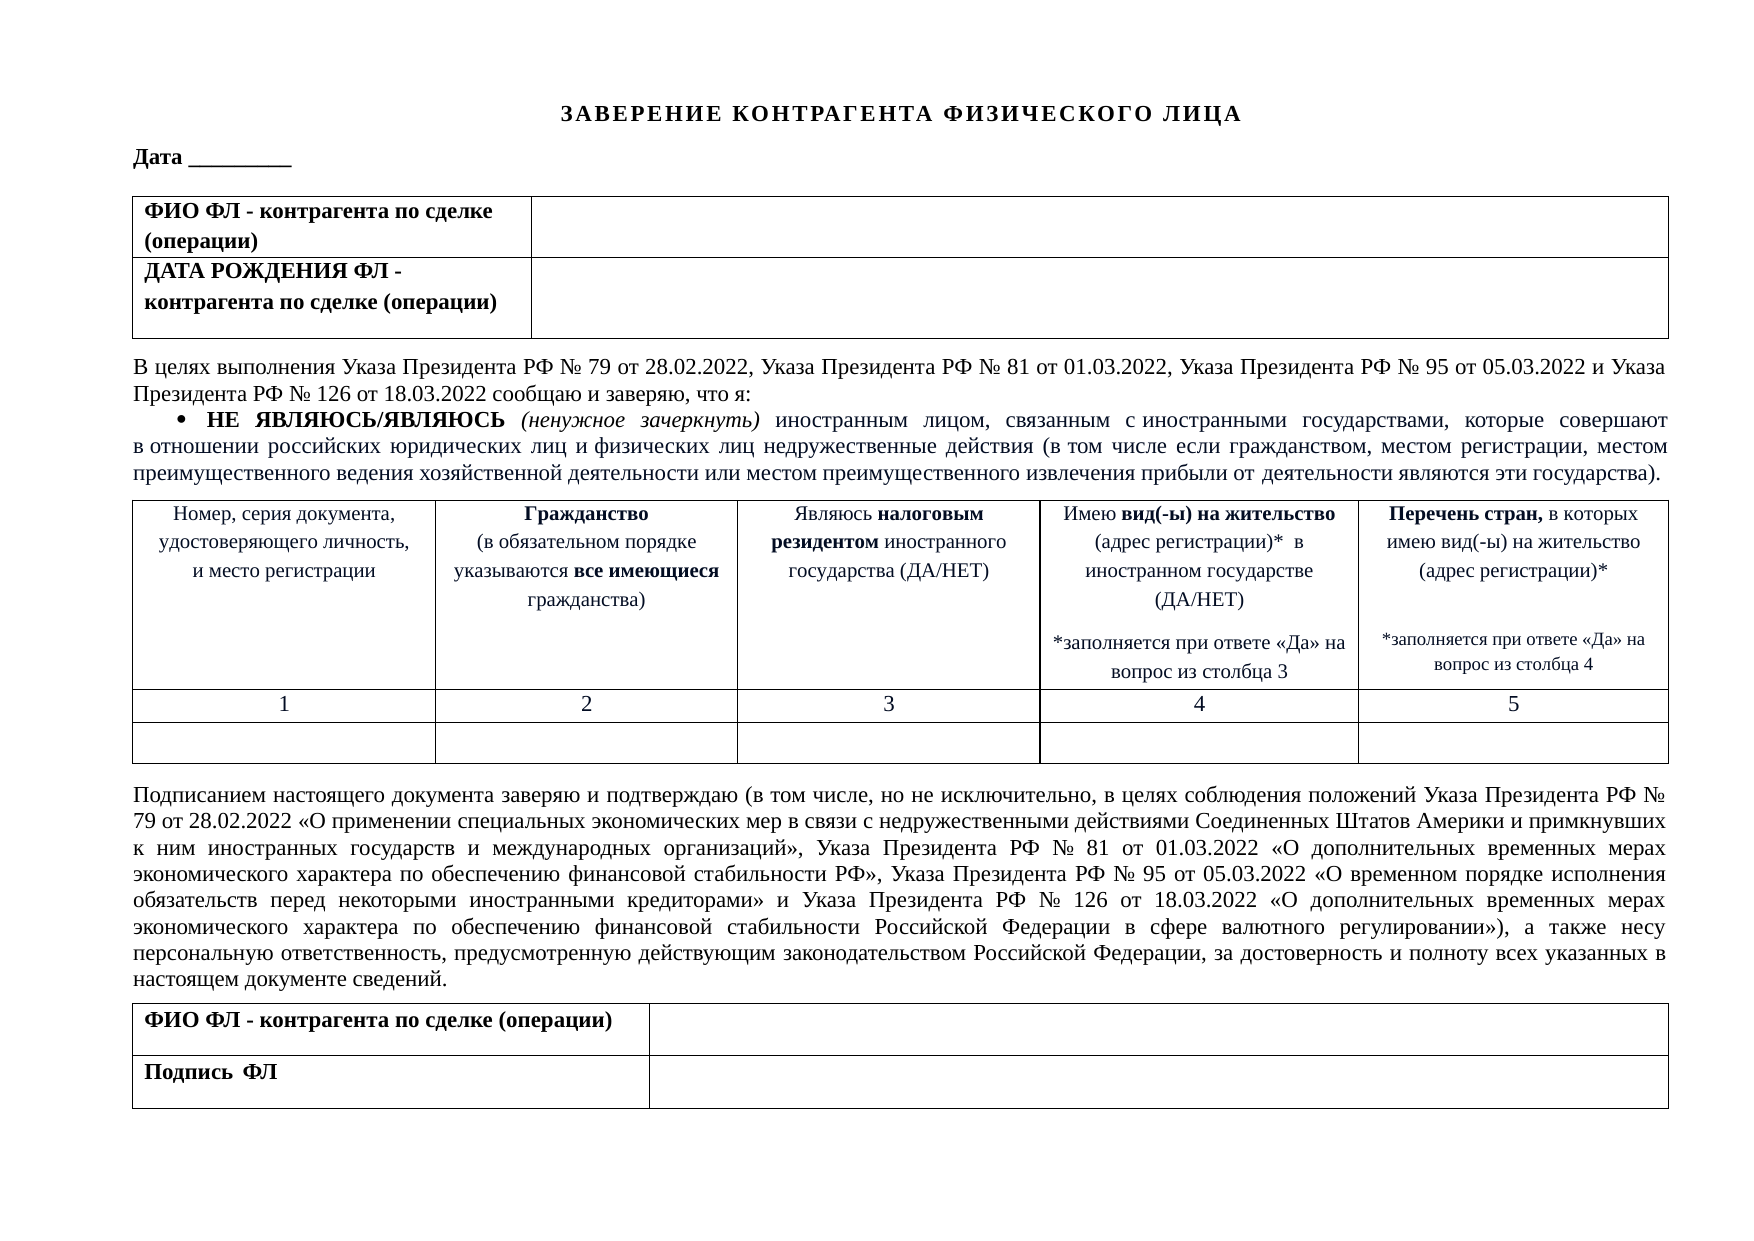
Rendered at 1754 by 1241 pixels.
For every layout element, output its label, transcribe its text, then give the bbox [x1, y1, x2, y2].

text Подписанием настоящего документа заверяю и подтверждаю (в том числе, но не исключительно, в целях соблюдения положений Указа Президента РФ № 79 от 28.02.2022 «О применении специальных экономических мер в связи с недружественными действиями Соединенных Штатов Америки и примкнувших к ним иностранных государств и международных организаций», Указа Президента РФ № 81 от 01.03.2022 «О дополнительных временных мерах экономического характера по обеспечению финансовой стабильности РФ», Указа Президента РФ № 95 от 05.03.2022 «О временном порядке исполнения обязательств перед некоторыми иностранными кредиторами» и Указа Президента РФ № 126 от 18.03.2022 «О дополнительных временных мерах экономического характера по обеспечению финансовой стабильности Российской Федерации в сфере валютного регулировании»), а также несу персональную ответственность, предусмотренную действующим законодательством Российской Федерации, за достоверность и полноту всех указанных в настоящем документе сведений. [133, 781, 1668, 992]
table_cell [1359, 723, 1668, 763]
table_cell [650, 1056, 1668, 1107]
table_header Являюсь налоговым резидентом иностранного государства (ДА/НЕТ) [738, 501, 1039, 689]
table_header Номер, серия документа, удостоверяющего личность, и место регистрации [133, 501, 435, 689]
table_header [532, 197, 1668, 257]
table_header Имею вид(-ы) на жительство (адрес регистрации)* в иностранном государстве (ДА/НЕТ) *заполняется при ответе «Да» на вопрос из столбца 3 [1041, 501, 1358, 689]
text ЗАВЕРЕНИЕ КОНТРАГЕНТА ФИЗИЧЕСКОГО ЛИЦА [133, 100, 1668, 127]
text В целях выполнения Указа Президента РФ № 79 от 28.02.2022, Указа Президента РФ № 81 от 01.03.2022, Указа Президента РФ № 95 от 05.03.2022 и Указа Президента РФ № 126 от 18.03.2022 сообщаю и заверяю, что я: [133, 353, 1668, 406]
table_cell [1041, 723, 1358, 763]
table_header ФИО ФЛ - контрагента по сделке (операции) [133, 1004, 649, 1055]
table_cell ДАТА РОЖДЕНИЯ ФЛ - контрагента по сделке (операции) [133, 258, 531, 338]
table_header [650, 1004, 1668, 1055]
table_cell [436, 723, 737, 763]
table_cell [532, 258, 1668, 338]
table_cell 3 [738, 690, 1039, 722]
table_cell [133, 723, 435, 763]
table_header Гражданство (в обязательном порядке указываются все имеющиеся гражданства) [436, 501, 737, 689]
table_cell Подпись ФЛ [133, 1056, 649, 1107]
list НЕ ЯВЛЯЮСЬ/ЯВЛЯЮСЬ (ненужное зачеркнуть) иностранным лицом, связанным с иностранными государствами, которые совершают в отношении российских юридических лиц и физических лиц недружественные действия (в том числе если гражданством, местом регистрации, местом преимущественного ведения хозяйственной деятельности или местом преимущественного извлечения прибыли от деятельности являются эти государства). [133, 406, 1668, 485]
table_cell [738, 723, 1039, 763]
table_cell 4 [1041, 690, 1358, 722]
table_cell 1 [133, 690, 435, 722]
table_header Перечень стран, в которых имею вид(-ы) на жительство (адрес регистрации)* *заполняется при ответе «Да» на вопрос из столбца 4 [1359, 501, 1668, 689]
table_cell 2 [436, 690, 737, 722]
text Дата _________ [133, 143, 1668, 170]
table_cell 5 [1359, 690, 1668, 722]
table_header ФИО ФЛ - контрагента по сделке (операции) [133, 197, 531, 257]
